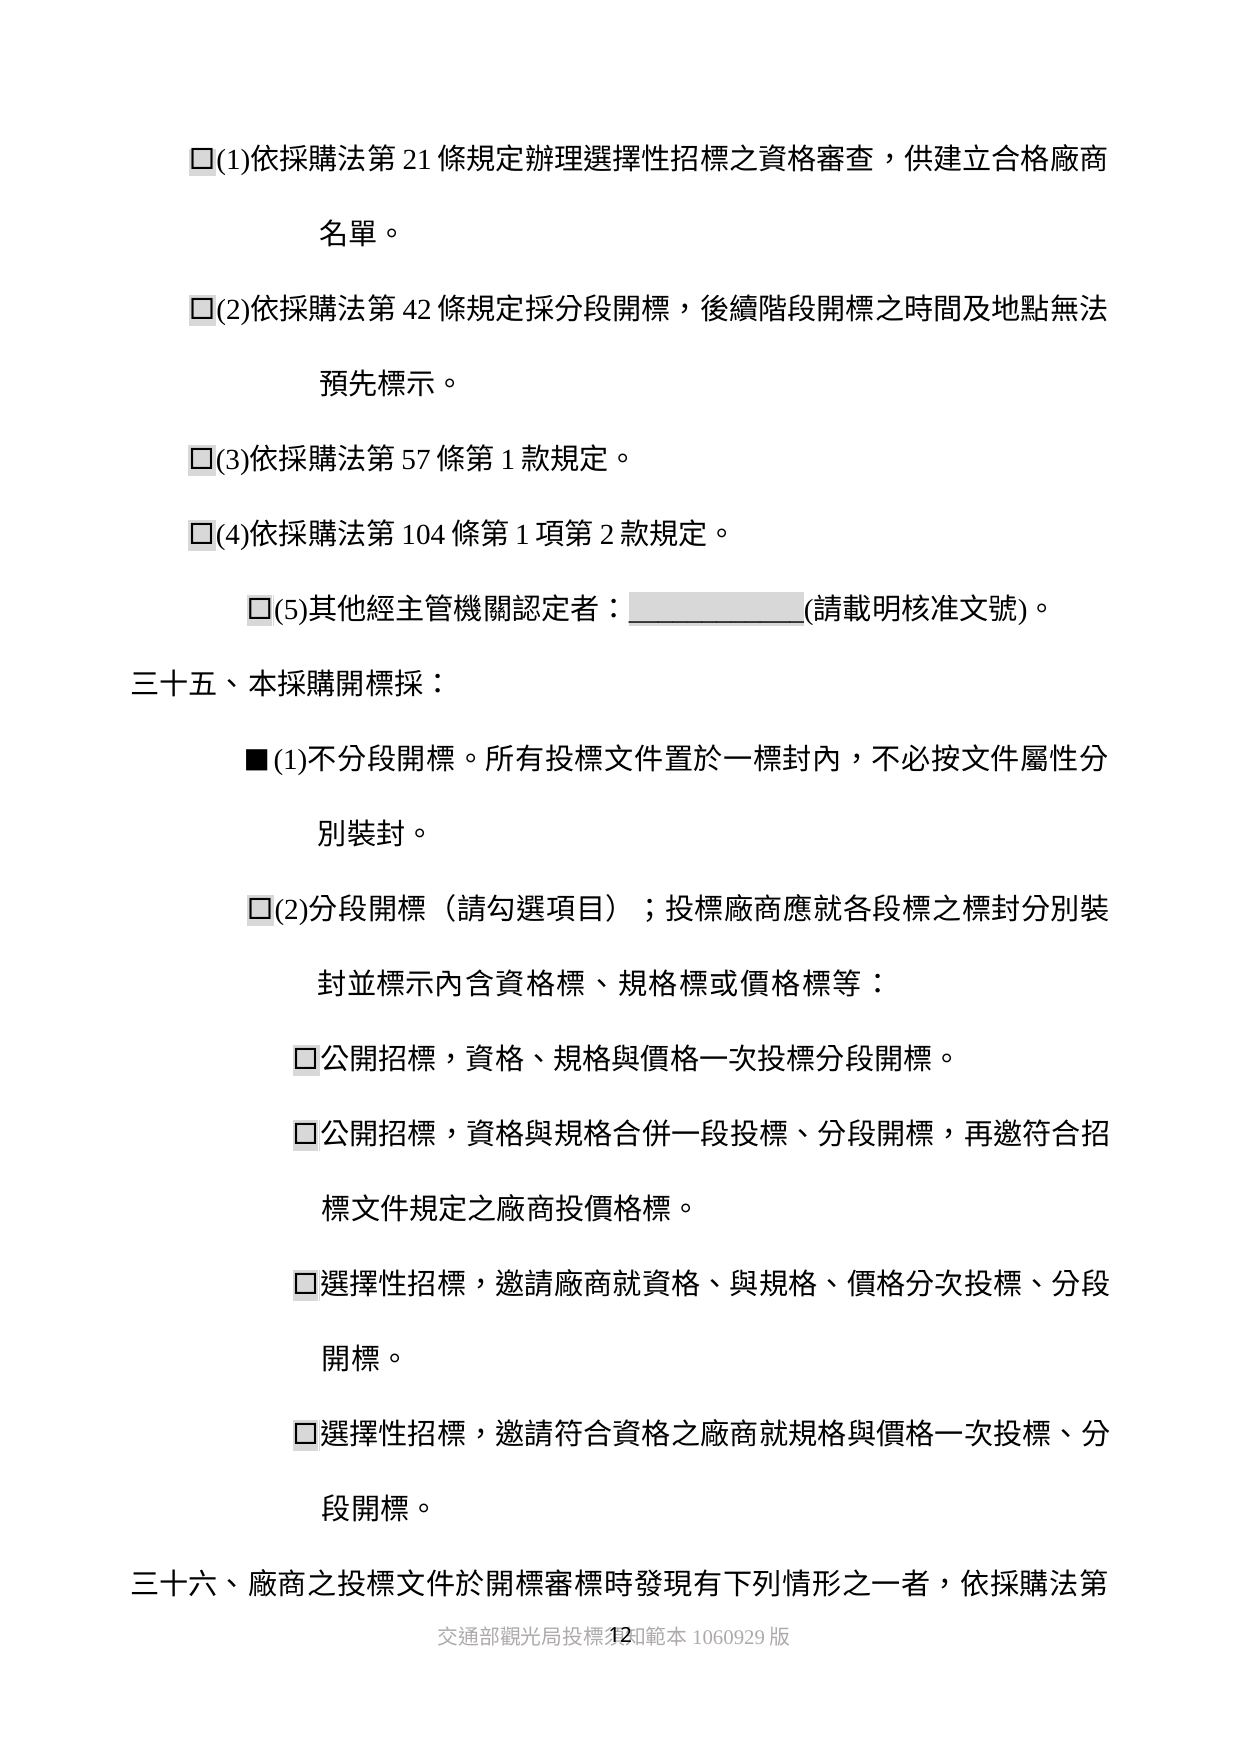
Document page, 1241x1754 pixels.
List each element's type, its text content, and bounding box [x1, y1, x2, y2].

text 公開招標，資格、規格與價格一次投標分段開標。 [292, 1019, 1110, 1094]
text 公開招標，資格與規格合併一段投標、分段開標，再邀符合招標文件規定之廠商投價格標。 [292, 1094, 1110, 1244]
text (4)依採購法第104條第1項第2款規定。 [130, 494, 1110, 569]
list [130, 1544, 1110, 1619]
list 本採購開標採： [130, 644, 1110, 719]
text (5)其他經主管機關認定者：____________(請載明核准文號)。 [130, 569, 1110, 644]
text (2)依採購法第42條規定採分段開標，後續階段開標之時間及地點無法預先標示。 [130, 269, 1110, 419]
text (3)依採購法第57條第1款規定。 [130, 419, 1110, 494]
text (1)不分段開標。所有投標文件置於一標封內，不必按文件屬性分別裝封。 [247, 719, 1110, 869]
text 選擇性招標，邀請廠商就資格、與規格、價格分次投標、分段開標。 [292, 1244, 1110, 1394]
text (1)依採購法第21條規定辦理選擇性招標之資格審查，供建立合格廠商名單。 [130, 119, 1110, 269]
text (2)分段開標（請勾選項目）；投標廠商應就各段標之標封分別裝封並標示內含資格標、規格標或價格標等： [247, 869, 1110, 1019]
text 選擇性招標，邀請符合資格之廠商就規格與價格一次投標、分段開標。 [292, 1394, 1110, 1544]
